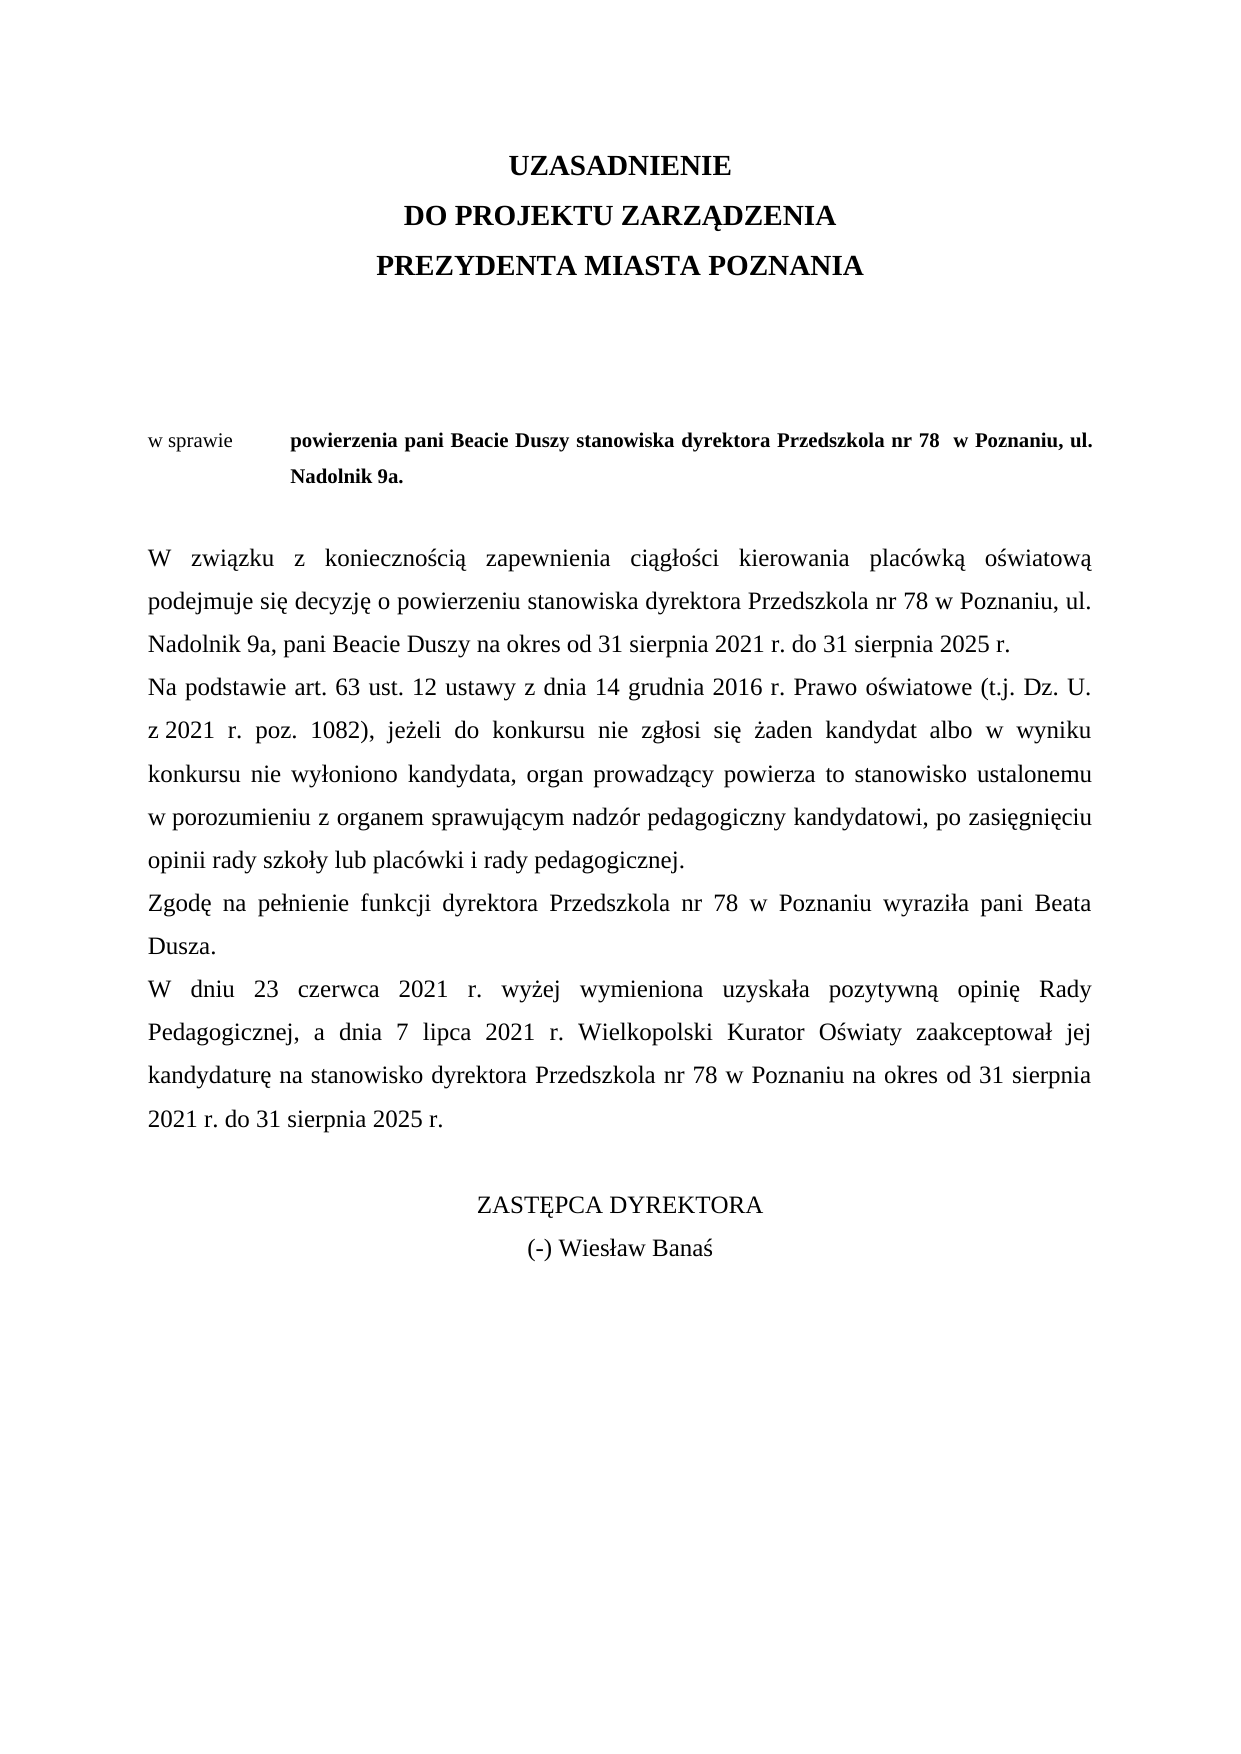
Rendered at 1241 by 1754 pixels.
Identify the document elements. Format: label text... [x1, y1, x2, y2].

text ZASTĘPCA DYREKTORA [148, 1190, 1093, 1219]
subtitle DO PROJEKTU ZARZĄDZENIA [148, 198, 1093, 231]
subtitle PREZYDENTA MIASTA POZNANIA [148, 248, 1093, 282]
text (-) Wiesław Banaś [148, 1233, 1093, 1262]
subtitle UZASADNIENIE [148, 148, 1093, 181]
text W związku z koniecznością zapewnienia ciągłości kierowania placówką oświatową podejmuje się decyzję o powierzeniu stanowiska dyrektora Przedszkola nr 78 w Poznaniu, ul. Nadolnik 9a, pani Beacie Duszy na okres od 31 sierpnia 2021 r. do 31 sierpnia 2025 r. [148, 543, 1093, 658]
text Zgodę na pełnienie funkcji dyrektora Przedszkola nr 78 w Poznaniu wyraziła pani Beata Dusza. [148, 888, 1093, 960]
text Na podstawie art. 63 ust. 12 ustawy z dnia 14 grudnia 2016 r. Prawo oświatowe (t.j. Dz. U. z 2021 r. poz. 1082), jeżeli do konkursu nie zgłosi się żaden kandydat albo w wyniku konkursu nie wyłoniono kandydata, organ prowadzący powierza to stanowisko ustalonemu w porozumieniu z organem sprawującym nadzór pedagogiczny kandydatowi, po zasięgnięciu opinii rady szkoły lub placówki i rady pedagogicznej. [148, 672, 1093, 874]
table_header powierzenia pani Beacie Duszy stanowiska dyrektora Przedszkola nr 78 w Poznaniu, ul. Nadolnik 9a. [279, 428, 1104, 500]
text W dniu 23 czerwca 2021 r. wyżej wymieniona uzyskała pozytywną opinię Rady Pedagogicznej, a dnia 7 lipca 2021 r. Wielkopolski Kurator Oświaty zaakceptował jej kandydaturę na stanowisko dyrektora Przedszkola nr 78 w Poznaniu na okres od 31 sierpnia 2021 r. do 31 sierpnia 2025 r. [148, 974, 1093, 1132]
table_header w sprawie [136, 428, 279, 500]
